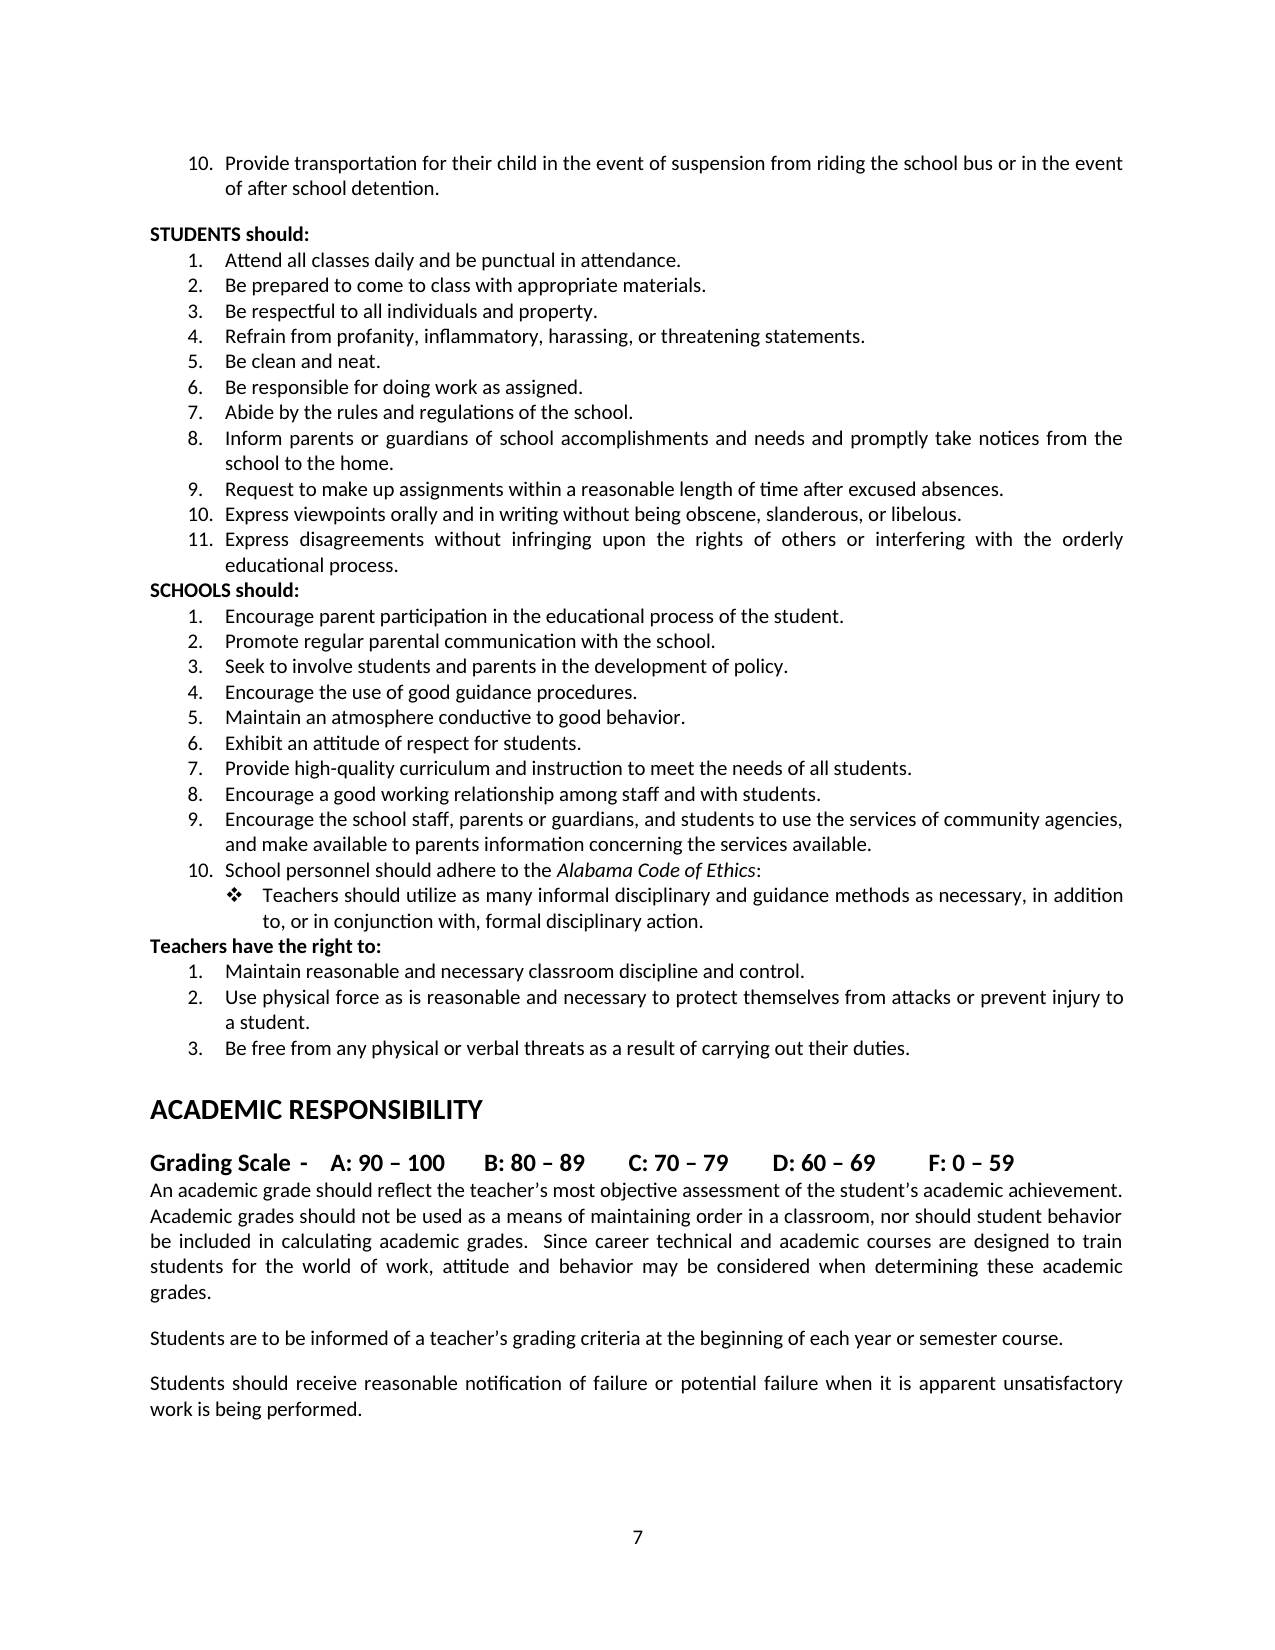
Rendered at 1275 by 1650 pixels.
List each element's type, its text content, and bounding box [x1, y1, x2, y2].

list Abide by the rules and regulations of the school. [187, 399, 1125, 425]
list Be responsible for doing work as assigned. [187, 374, 1125, 399]
text Teachers have the right to: [150, 933, 1125, 959]
list Encourage a good working relationship among staff and with students. [187, 781, 1125, 806]
list Express viewpoints orally and in writing without being obscene, slanderous, or libelous. [187, 501, 1125, 527]
list Teachers should utilize as many informal disciplinary and guidance methods as necessary, in addition to, or in conjunction with, formal disciplinary action. [225, 882, 1125, 933]
list Use physical force as is reasonable and necessary to protect themselves from attacks or prevent injury to a student. [187, 984, 1125, 1035]
subtitle ACADEMIC RESPONSIBILITY [150, 1091, 1125, 1127]
list Be free from any physical or verbal threats as a result of carrying out their duties. [187, 1035, 1125, 1060]
subtitle Grading Scale - A: 90 – 100 B: 80 – 89 C: 70 – 79 D: 60 – 69 F: 0 – 59 [150, 1147, 1125, 1177]
list Provide transportation for their child in the event of suspension from riding the school bus or in the event of after school detention. [187, 150, 1125, 201]
list Express disagreements without infringing upon the rights of others or interfering with the orderly educational process. [187, 527, 1125, 577]
list Request to make up assignments within a reasonable length of time after excused absences. [187, 476, 1125, 501]
list Be prepared to come to class with appropriate materials. [187, 272, 1125, 298]
list Seek to involve students and parents in the development of policy. [187, 654, 1125, 679]
text Students are to be informed of a teacher’s grading criteria at the beginning of each year or semester course. [150, 1325, 1125, 1350]
list Refrain from profanity, inflammatory, harassing, or threatening statements. [187, 323, 1125, 349]
subtitle STUDENTS should: [150, 222, 1125, 247]
list Be clean and neat. [187, 349, 1125, 374]
list Maintain reasonable and necessary classroom discipline and control. [187, 959, 1125, 984]
list Provide high-quality curriculum and instruction to meet the needs of all students. [187, 755, 1125, 781]
list Be respectful to all individuals and property. [187, 298, 1125, 323]
list Encourage parent participation in the educational process of the student. [187, 603, 1125, 628]
list School personnel should adhere to the Alabama Code of Ethics: [187, 857, 1125, 882]
text An academic grade should reflect the teacher’s most objective assessment of the student’s academic achievement. Academic grades should not be used as a means of maintaining order in a classroom, nor should student behavior be included in calculating academic grades. Since career technical and academic courses are designed to train students for the world of work, attitude and behavior may be considered when determining these academic grades. [150, 1177, 1125, 1304]
list Inform parents or guardians of school accomplishments and needs and promptly take notices from the school to the home. [187, 425, 1125, 476]
list Promote regular parental communication with the school. [187, 628, 1125, 654]
list Maintain an atmosphere conductive to good behavior. [187, 704, 1125, 730]
list Exhibit an attitude of respect for students. [187, 730, 1125, 755]
list Attend all classes daily and be punctual in attendance. [187, 247, 1125, 272]
list Encourage the use of good guidance procedures. [187, 679, 1125, 704]
list Encourage the school staff, parents or guardians, and students to use the services of community agencies, and make available to parents information concerning the services available. [187, 806, 1125, 857]
subtitle SCHOOLS should: [150, 577, 1125, 603]
text Students should receive reasonable notification of failure or potential failure when it is apparent unsatisfactory work is being performed. [150, 1371, 1125, 1421]
